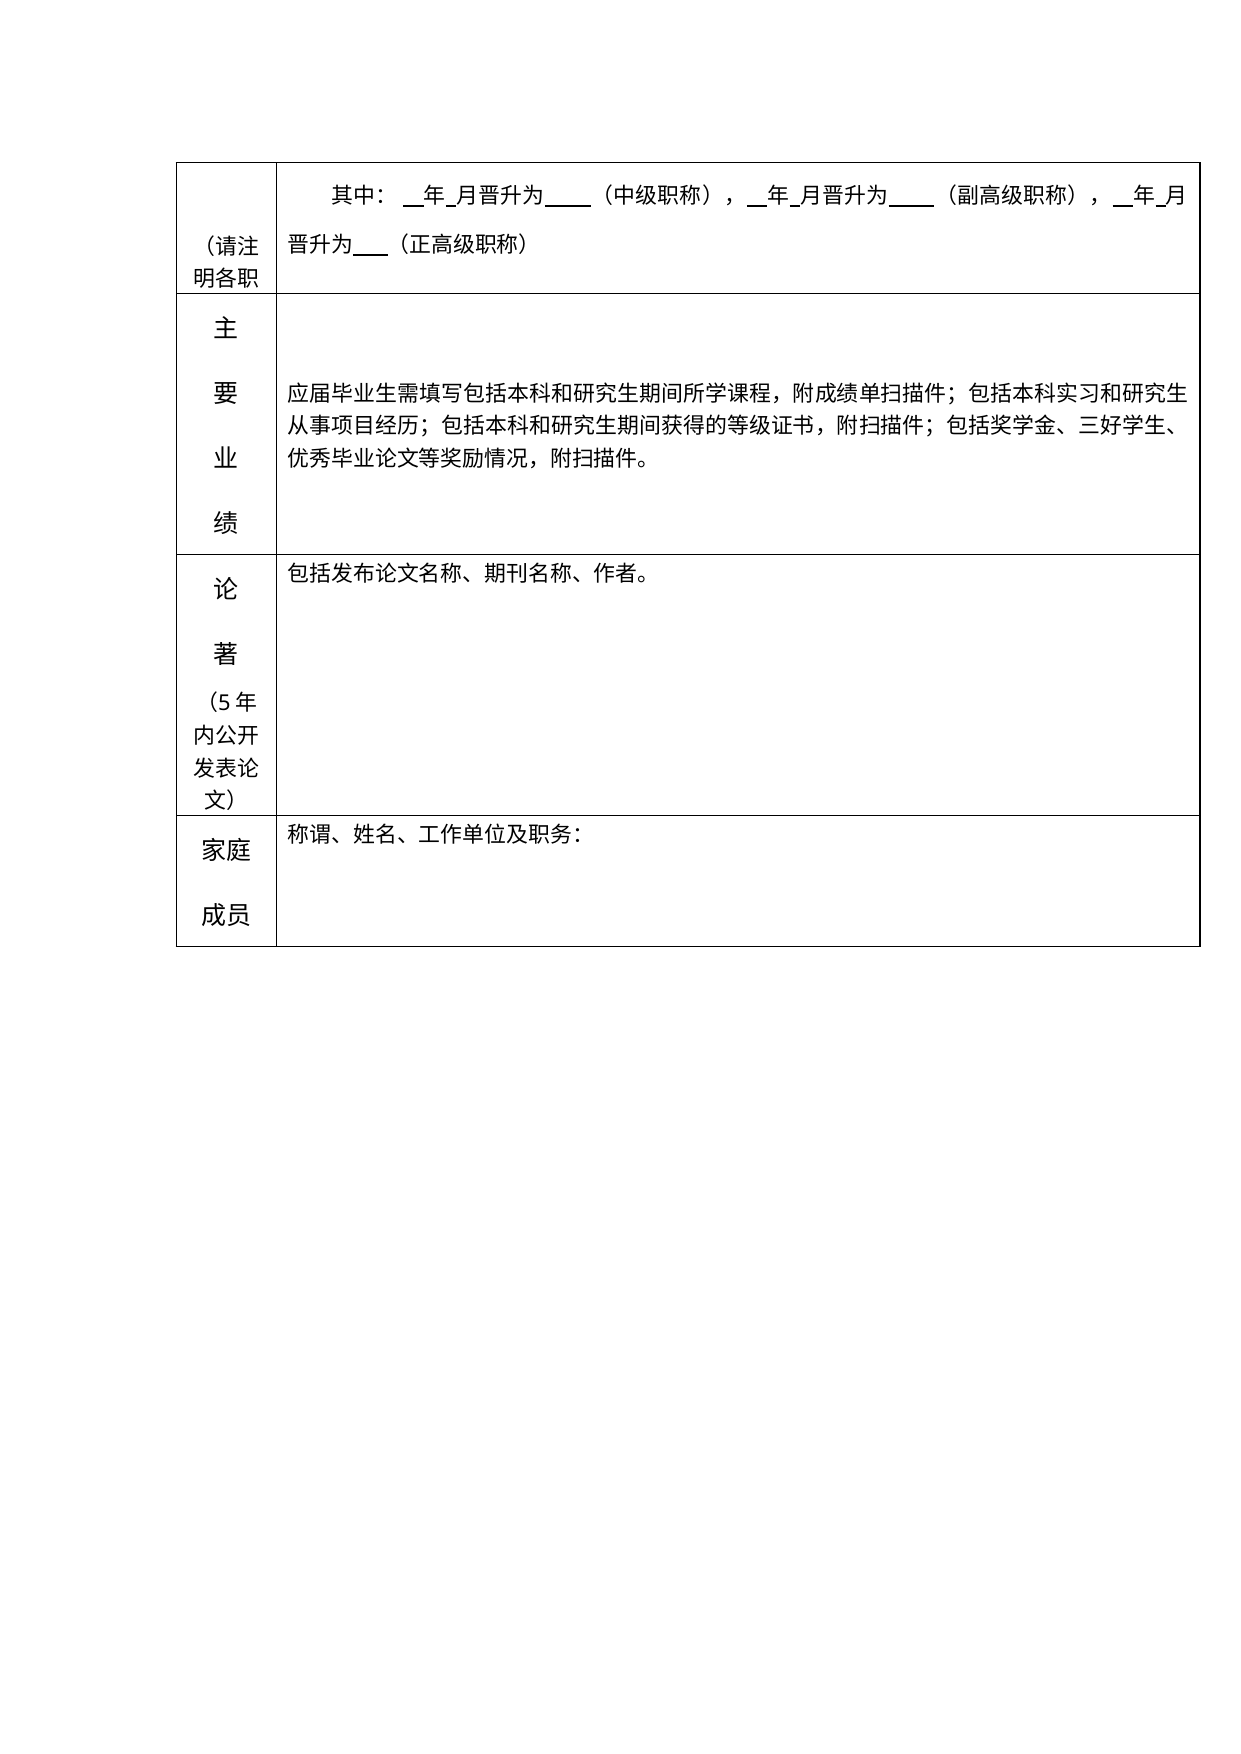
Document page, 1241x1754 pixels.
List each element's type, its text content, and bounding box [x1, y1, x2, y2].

table_cell 家庭 成员 [177, 816, 276, 946]
table_cell 其中： 年 月晋升为 （中级职称）， 年 月晋升为 （副高级职称）， 年 月晋升为 （正高级职称） [277, 163, 1199, 293]
table_cell 论 著 （5年内公开发表论文） [177, 555, 276, 815]
table_cell 主 要 业 绩 [177, 294, 276, 554]
table_cell 应届毕业生需填写包括本科和研究生期间所学课程，附成绩单扫描件；包括本科实习和研究生从事项目经历；包括本科和研究生期间获得的等级证书，附扫描件；包括奖学金、三好学生、优秀毕业论文等奖励情况，附扫描件。 [277, 294, 1199, 554]
table_cell 包括发布论文名称、期刊名称、作者。 [277, 555, 1199, 815]
table_cell 称谓、姓名、工作单位及职务： [277, 816, 1199, 946]
